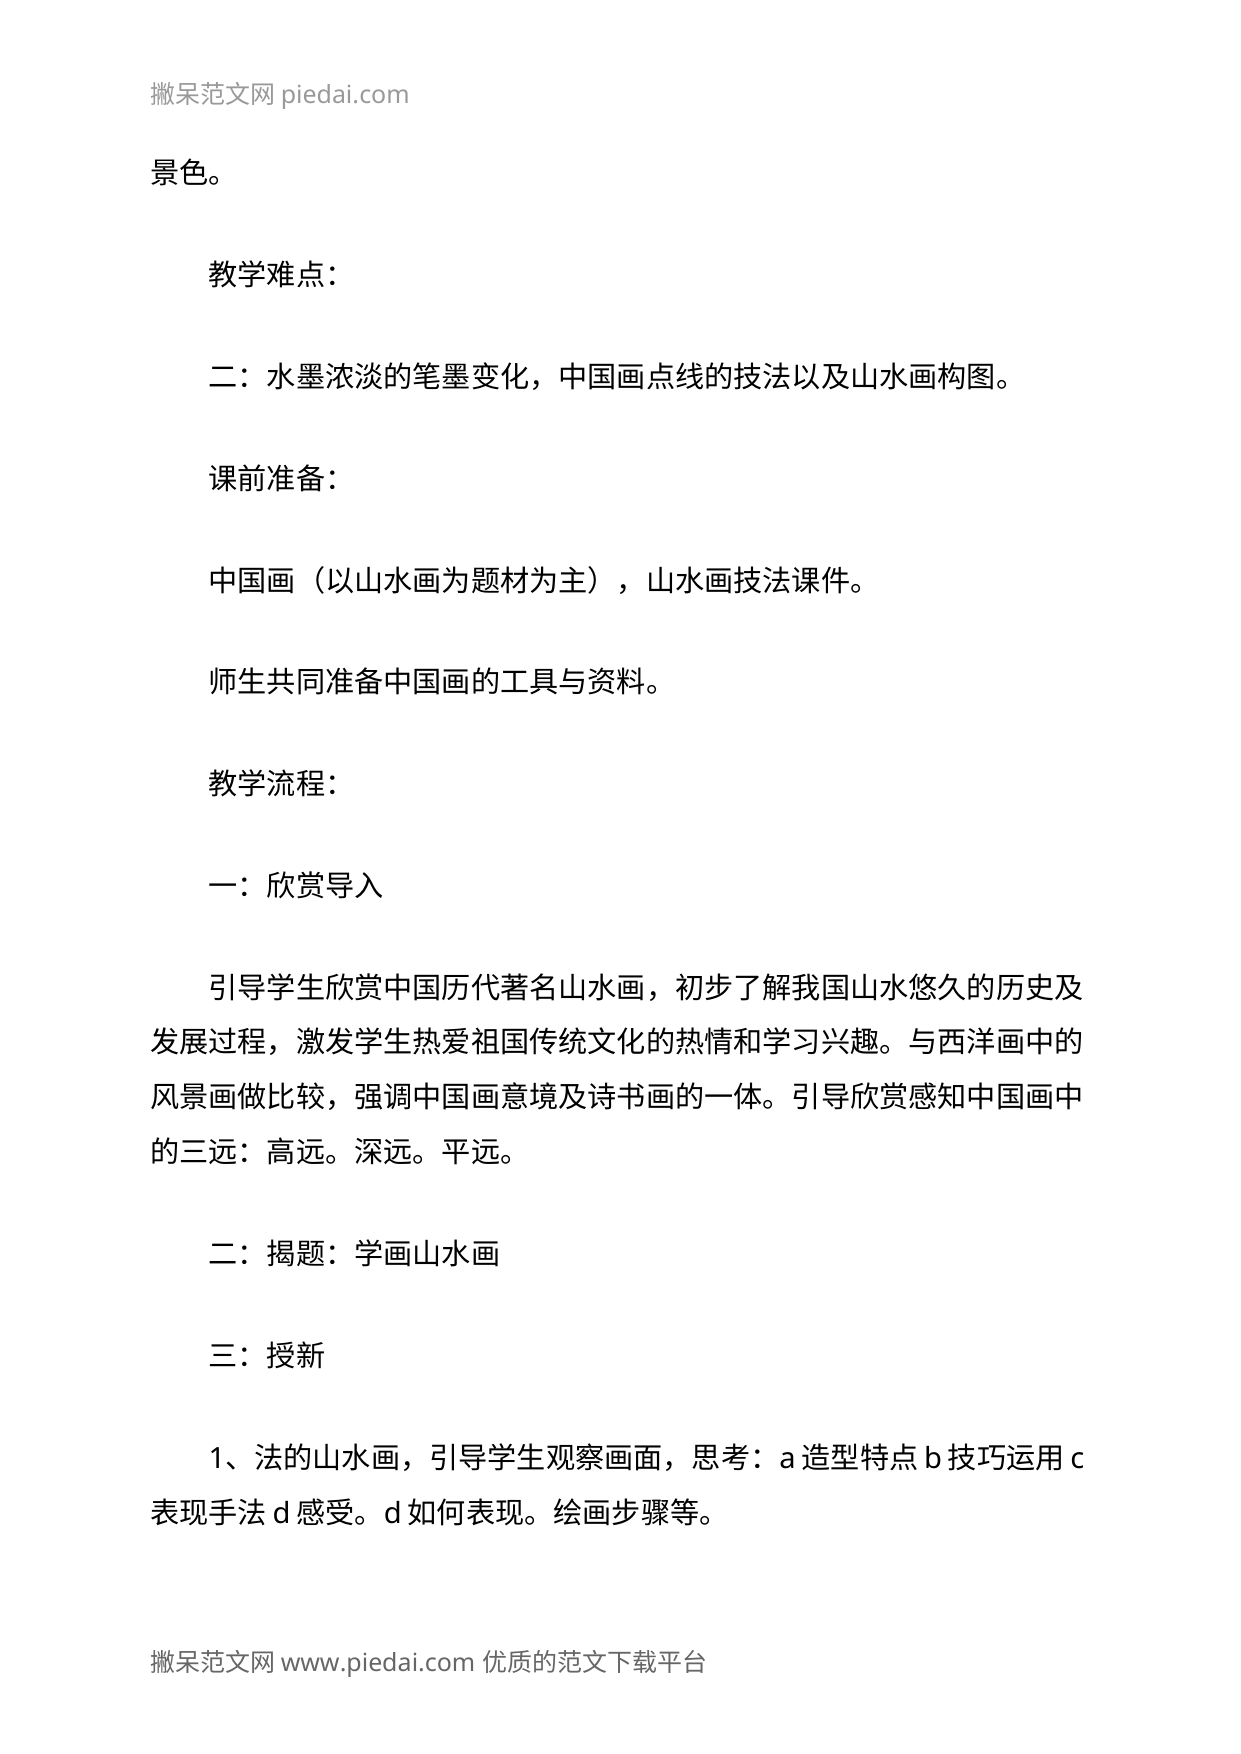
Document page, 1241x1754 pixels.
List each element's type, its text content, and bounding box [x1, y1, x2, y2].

text 三：授新 [150, 1332, 1090, 1375]
text 引导学生欣赏中国历代著名山水画，初步了解我国山水悠久的历史及发展过程，激发学生热爱祖国传统文化的热情和学习兴趣。与西洋画中的风景画做比较，强调中国画意境及诗书画的一体。引导欣赏感知中国画中的三远：高远。深远。平远。 [150, 964, 1090, 1171]
text 课前准备： [150, 455, 1090, 498]
text 师生共同准备中国画的工具与资料。 [150, 659, 1090, 701]
text 教学难点： [150, 252, 1090, 294]
text 一：欣赏导入 [150, 862, 1090, 905]
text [150, 150, 1090, 192]
text 二：水墨浓淡的笔墨变化，中国画点线的技法以及山水画构图。 [150, 353, 1090, 396]
text 1、法的山水画，引导学生观察画面，思考：a造型特点b技巧运用c表现手法d感受。d如何表现。绘画步骤等。 [150, 1434, 1090, 1532]
text 中国画（以山水画为题材为主），山水画技法课件。 [150, 557, 1090, 599]
text 二：揭题：学画山水画 [150, 1231, 1090, 1273]
text 教学流程： [150, 761, 1090, 803]
